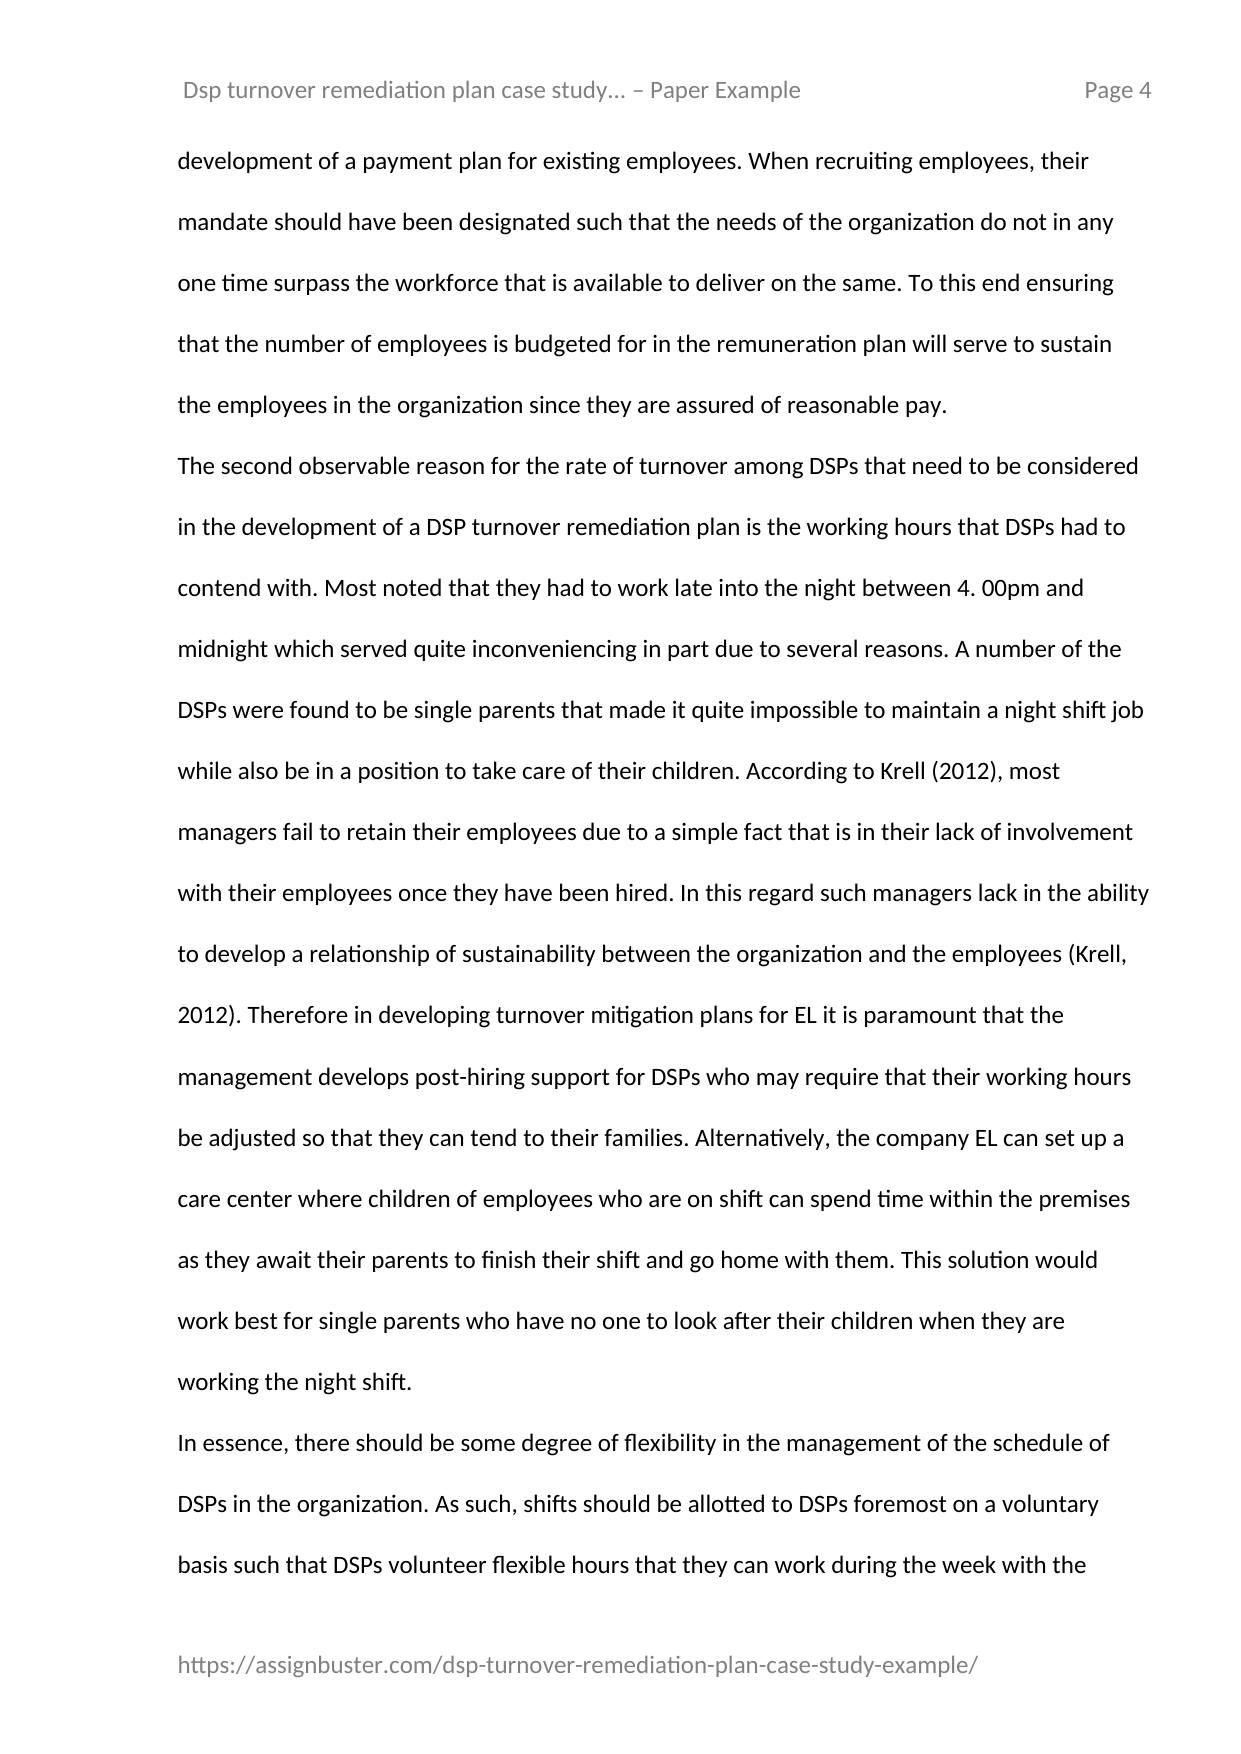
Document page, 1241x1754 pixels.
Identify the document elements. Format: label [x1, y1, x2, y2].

text [177, 145, 1152, 1579]
